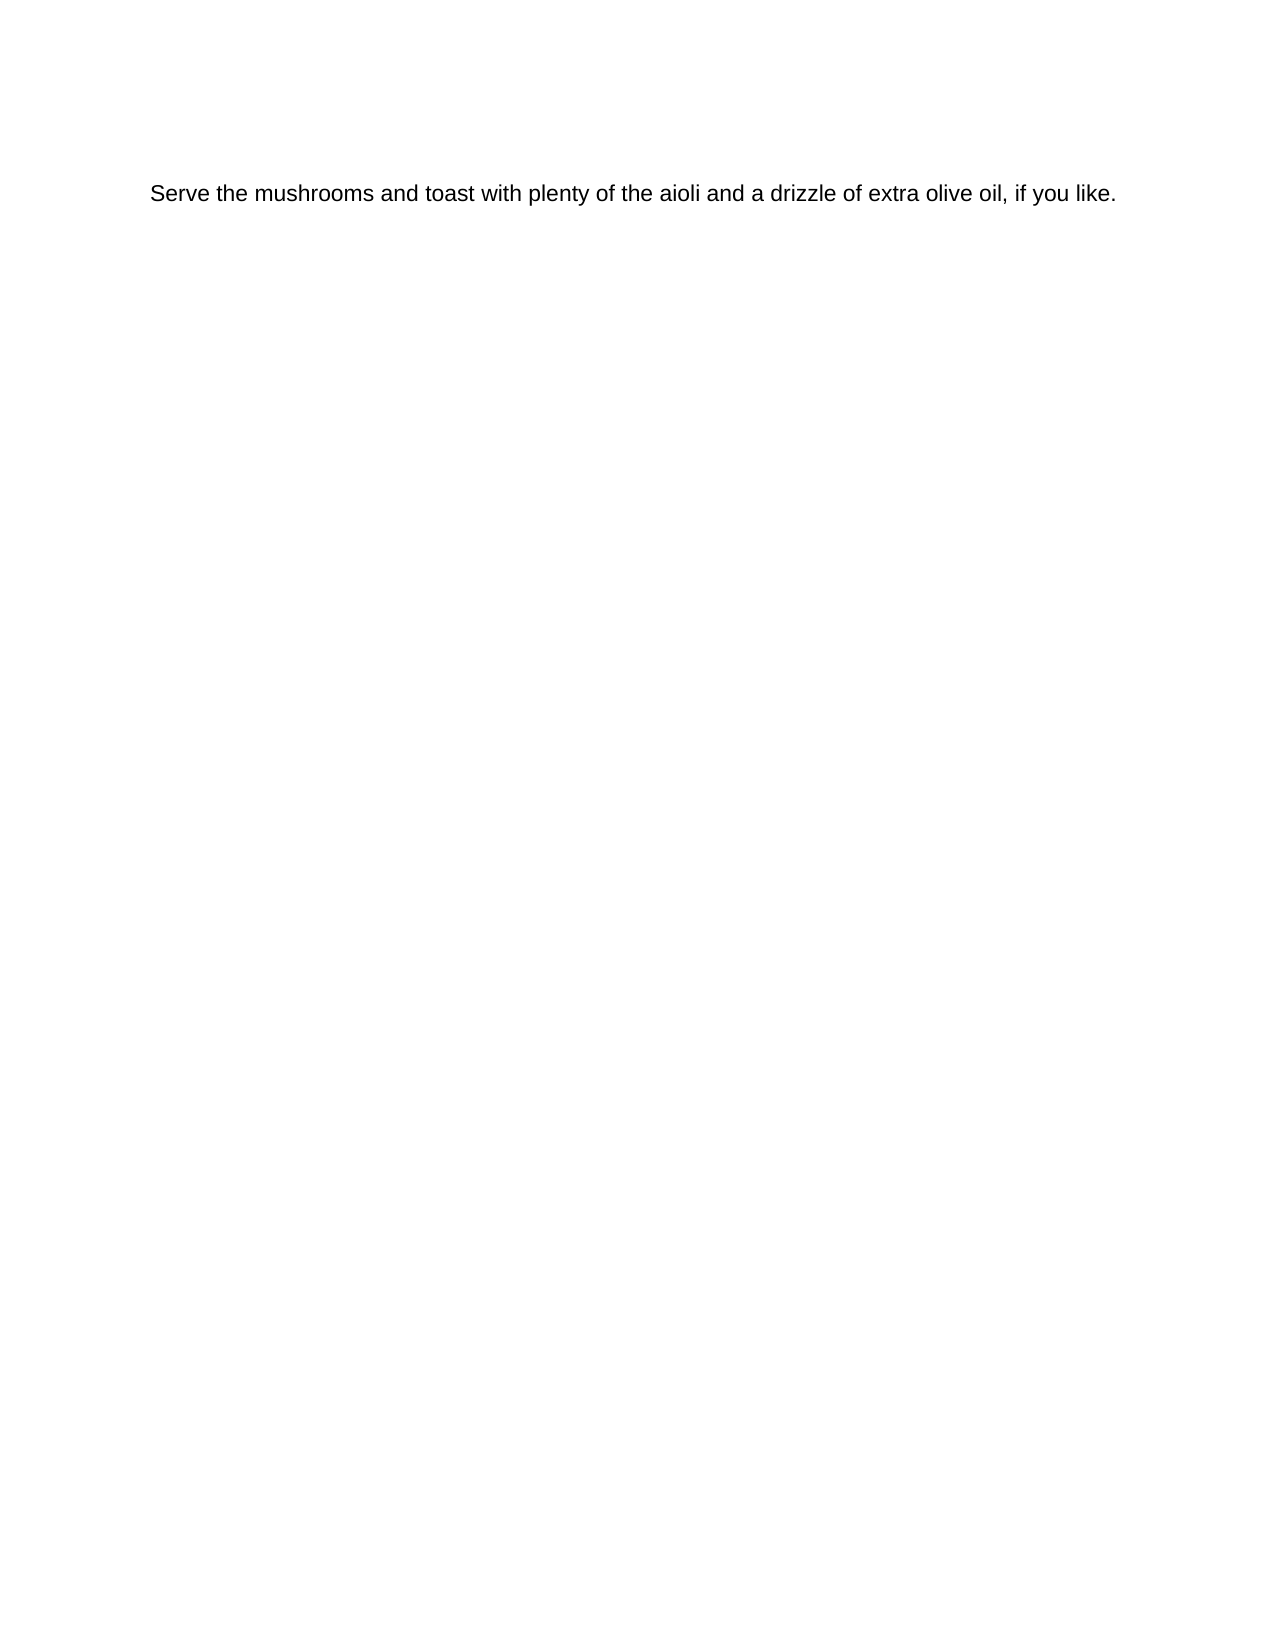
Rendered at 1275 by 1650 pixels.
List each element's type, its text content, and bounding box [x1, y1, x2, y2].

text Serve the mushrooms and toast with plenty of the aioli and a drizzle of extra olive oil, if you like. [150, 180, 1125, 207]
